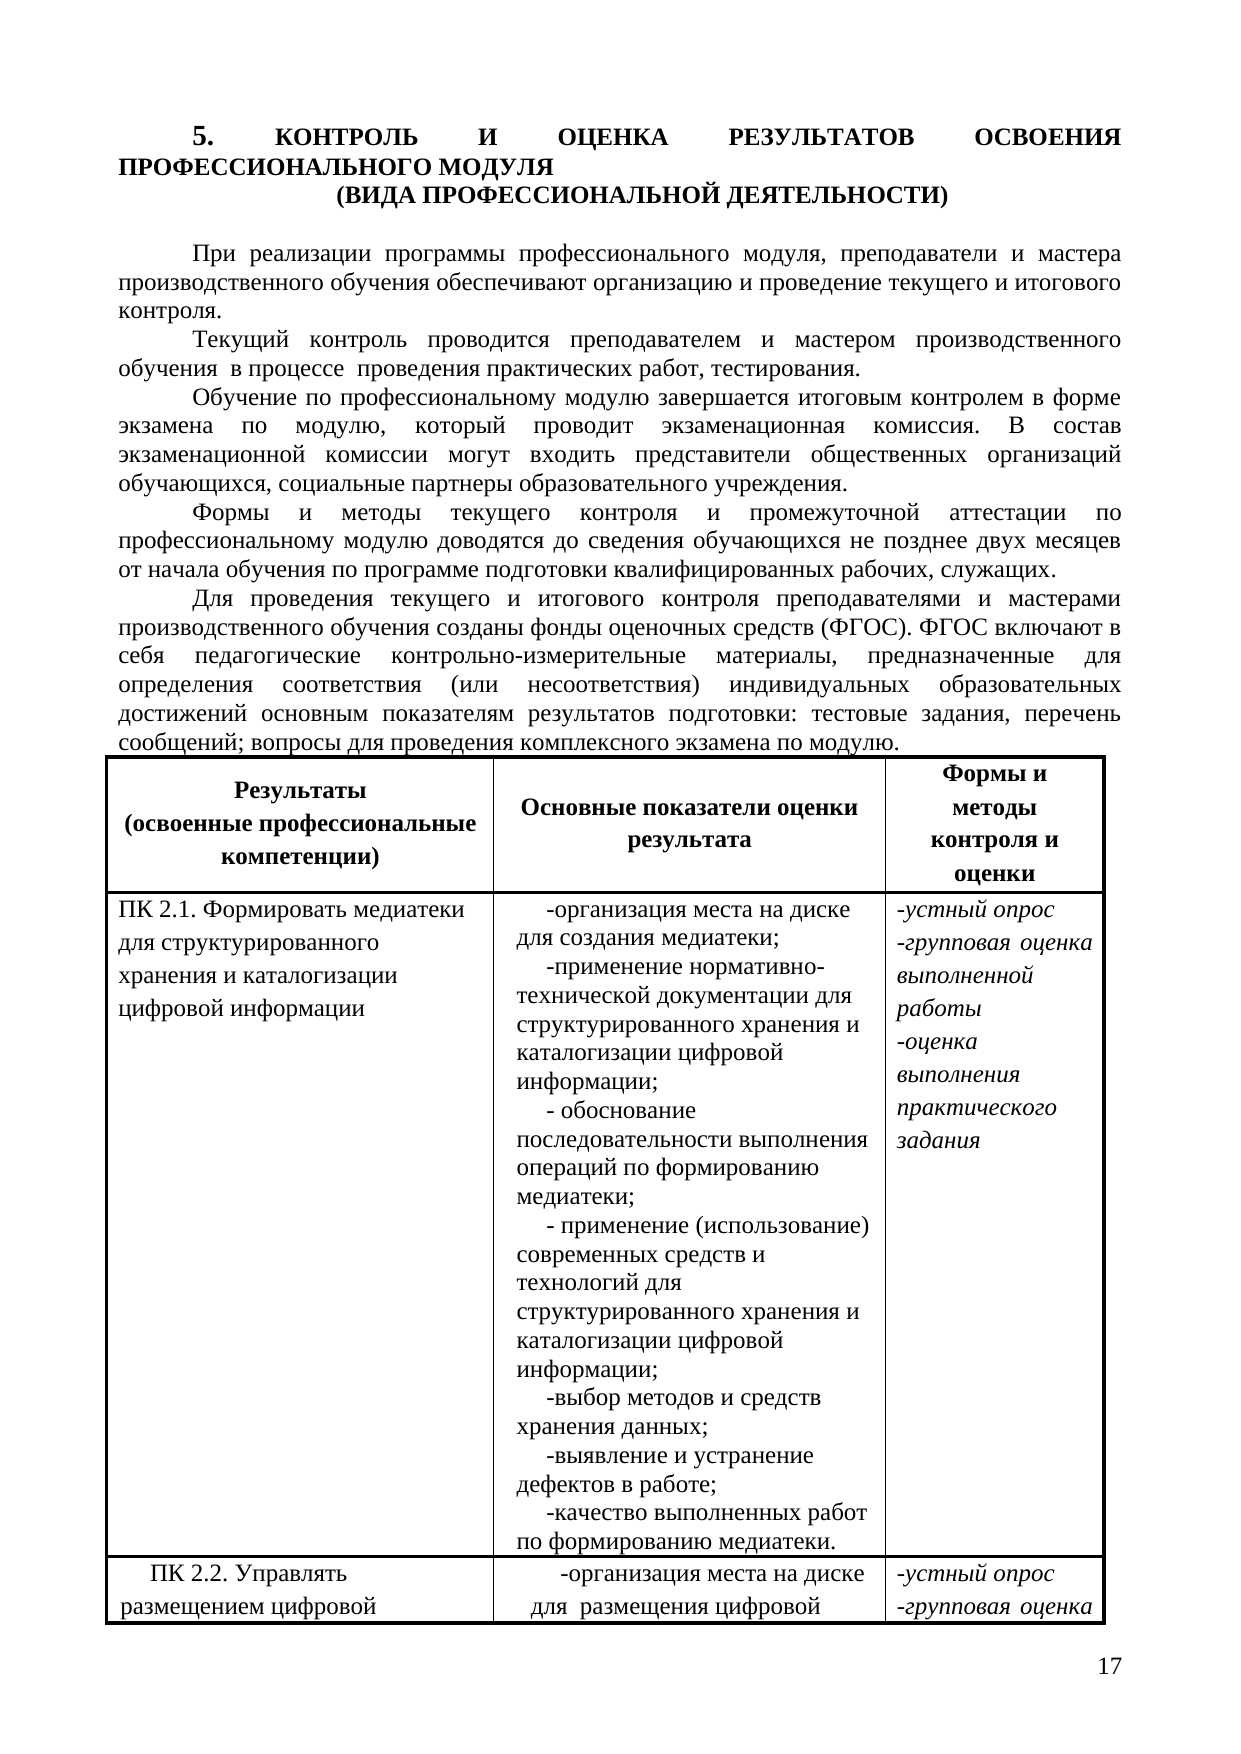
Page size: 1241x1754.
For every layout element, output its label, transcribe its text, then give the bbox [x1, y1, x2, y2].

table_header Основные показатели оценки результата [494, 759, 885, 891]
subtitle (вида профессиональной деятельности) [162, 180, 1122, 209]
text Обучение по профессиональному модулю завершается итоговым контролем в форме экзамена по модулю, который проводит экзаменационная комиссия. В состав экзаменационной комиссии могут входить представители общественных организаций обучающихся, социальные партнеры образовательного учреждения. [118, 382, 1122, 497]
table_cell -организация места на диске для создания медиатеки; -применение нормативно-технической документации для структурированного хранения и каталогизации цифровой информации; - обоснование последовательности выполнения операций по формированию медиатеки; - применение (использование) современных средств и технологий для структурированного хранения и каталогизации цифровой информации; -выбор методов и средств хранения данных; -выявление и устранение дефектов в работе; -качество выполненных работ по формированию медиатеки. [494, 894, 885, 1555]
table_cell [108, 1558, 493, 1621]
table_header Результаты (освоенные профессиональные компетенции) [108, 759, 493, 891]
text При реализации программы профессионального модуля, преподаватели и мастера производственного обучения обеспечивают организацию и проведение текущего и итогового контроля. [118, 238, 1122, 324]
table_cell ПК 2.1. Формировать медиатеки для структурированного хранения и каталогизации цифровой информации [108, 894, 493, 1555]
table_header Формы и методы контроля и оценки [886, 759, 1102, 891]
text Формы и методы текущего контроля и промежуточной аттестации по профессиональному модулю доводятся до сведения обучающихся не позднее двух месяцев от начала обучения по программе подготовки квалифицированных рабочих, служащих. [118, 497, 1122, 583]
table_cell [886, 1558, 1102, 1621]
text Для проведения текущего и итогового контроля преподавателями и мастерами производственного обучения созданы фонды оценочных средств (ФГОС). ФГОС включают в себя педагогические контрольно-измерительные материалы, предназначенные для определения соответствия (или несоответствия) индивидуальных образовательных достижений основным показателям результатов подготовки: тестовые задания, перечень сообщений; вопросы для проведения комплексного экзамена по модулю. [118, 583, 1122, 755]
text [118, 118, 1122, 180]
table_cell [494, 1558, 885, 1621]
table_cell -устный опрос -групповая оценка выполненной работы -оценка выполнения практического задания [886, 894, 1102, 1555]
text Текущий контроль проводится преподавателем и мастером производственного обучения в процессе проведения практических работ, тестирования. [118, 324, 1122, 382]
